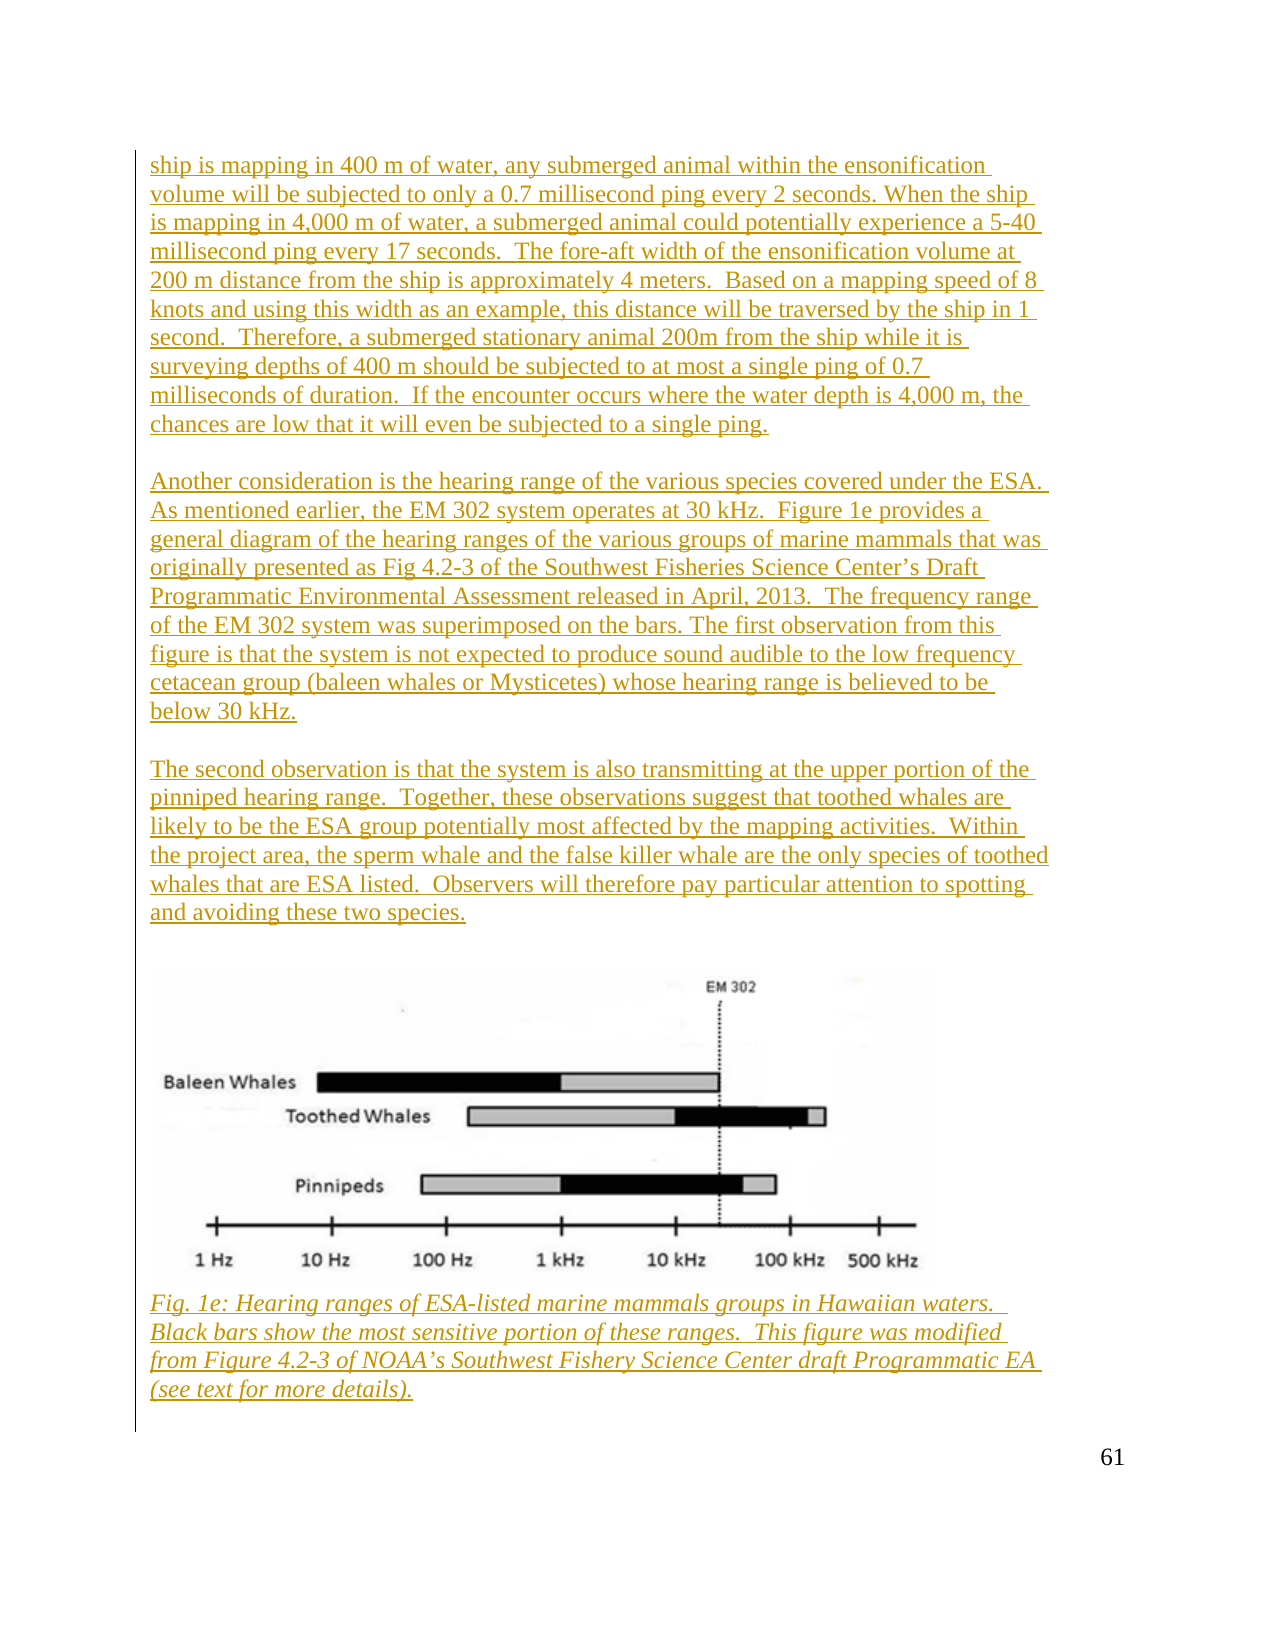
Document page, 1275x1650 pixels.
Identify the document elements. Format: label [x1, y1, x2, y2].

picture [150, 955, 941, 1288]
